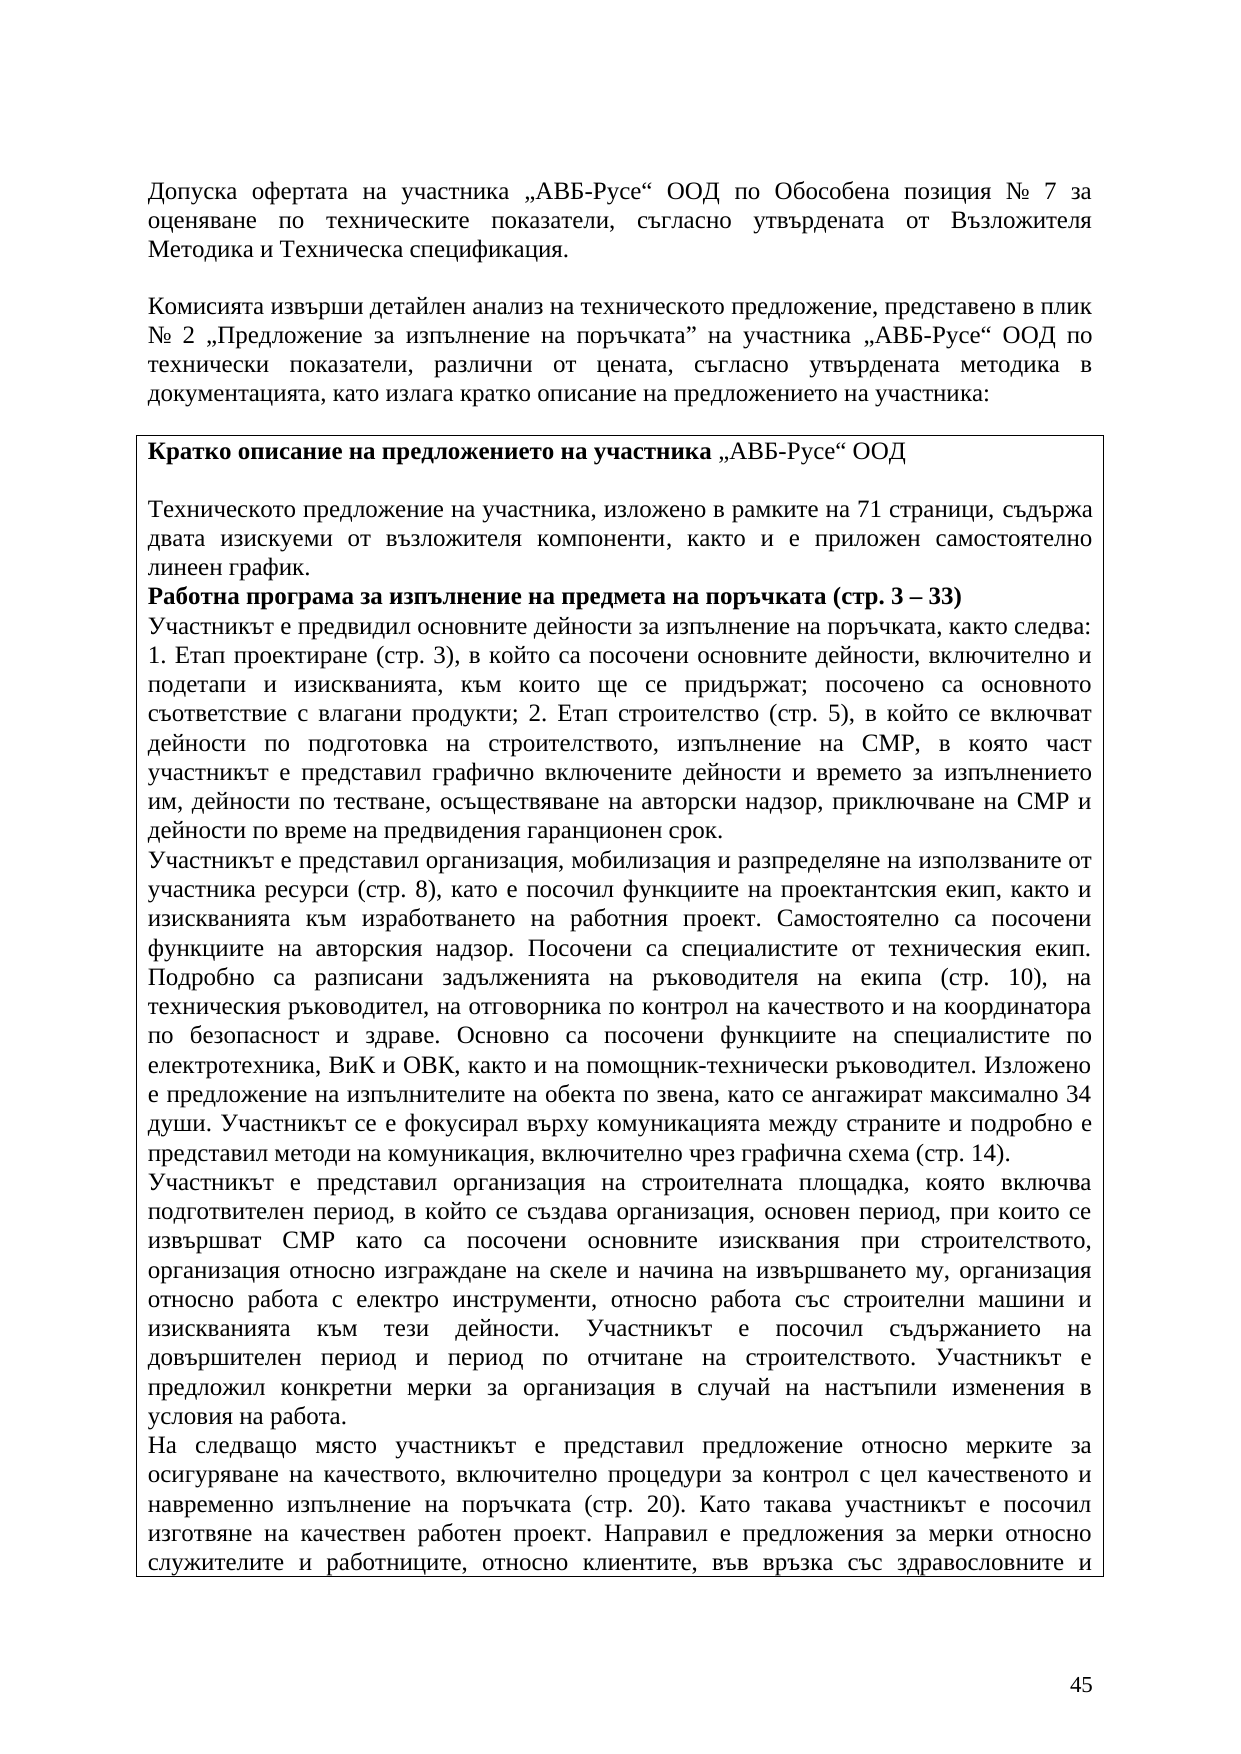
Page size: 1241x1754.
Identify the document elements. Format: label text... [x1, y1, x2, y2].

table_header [137, 436, 1103, 1576]
text Комисията извърши детайлен анализ на техническото предложение, представено в плик № 2 „Предложение за изпълнение на поръчката” на участника „АВБ-Русе“ ООД по технически показатели, различни от цената, съгласно утвърдената методика в документацията, като излага кратко описание на предложението на участника: [148, 291, 1093, 406]
text Допуска офертата на участника „АВБ-Русе“ ООД по Обособена позиция № 7 за оценяване по техническите показатели, съгласно утвърдената от Възложителя Методика и Техническа спецификация. [148, 176, 1093, 263]
